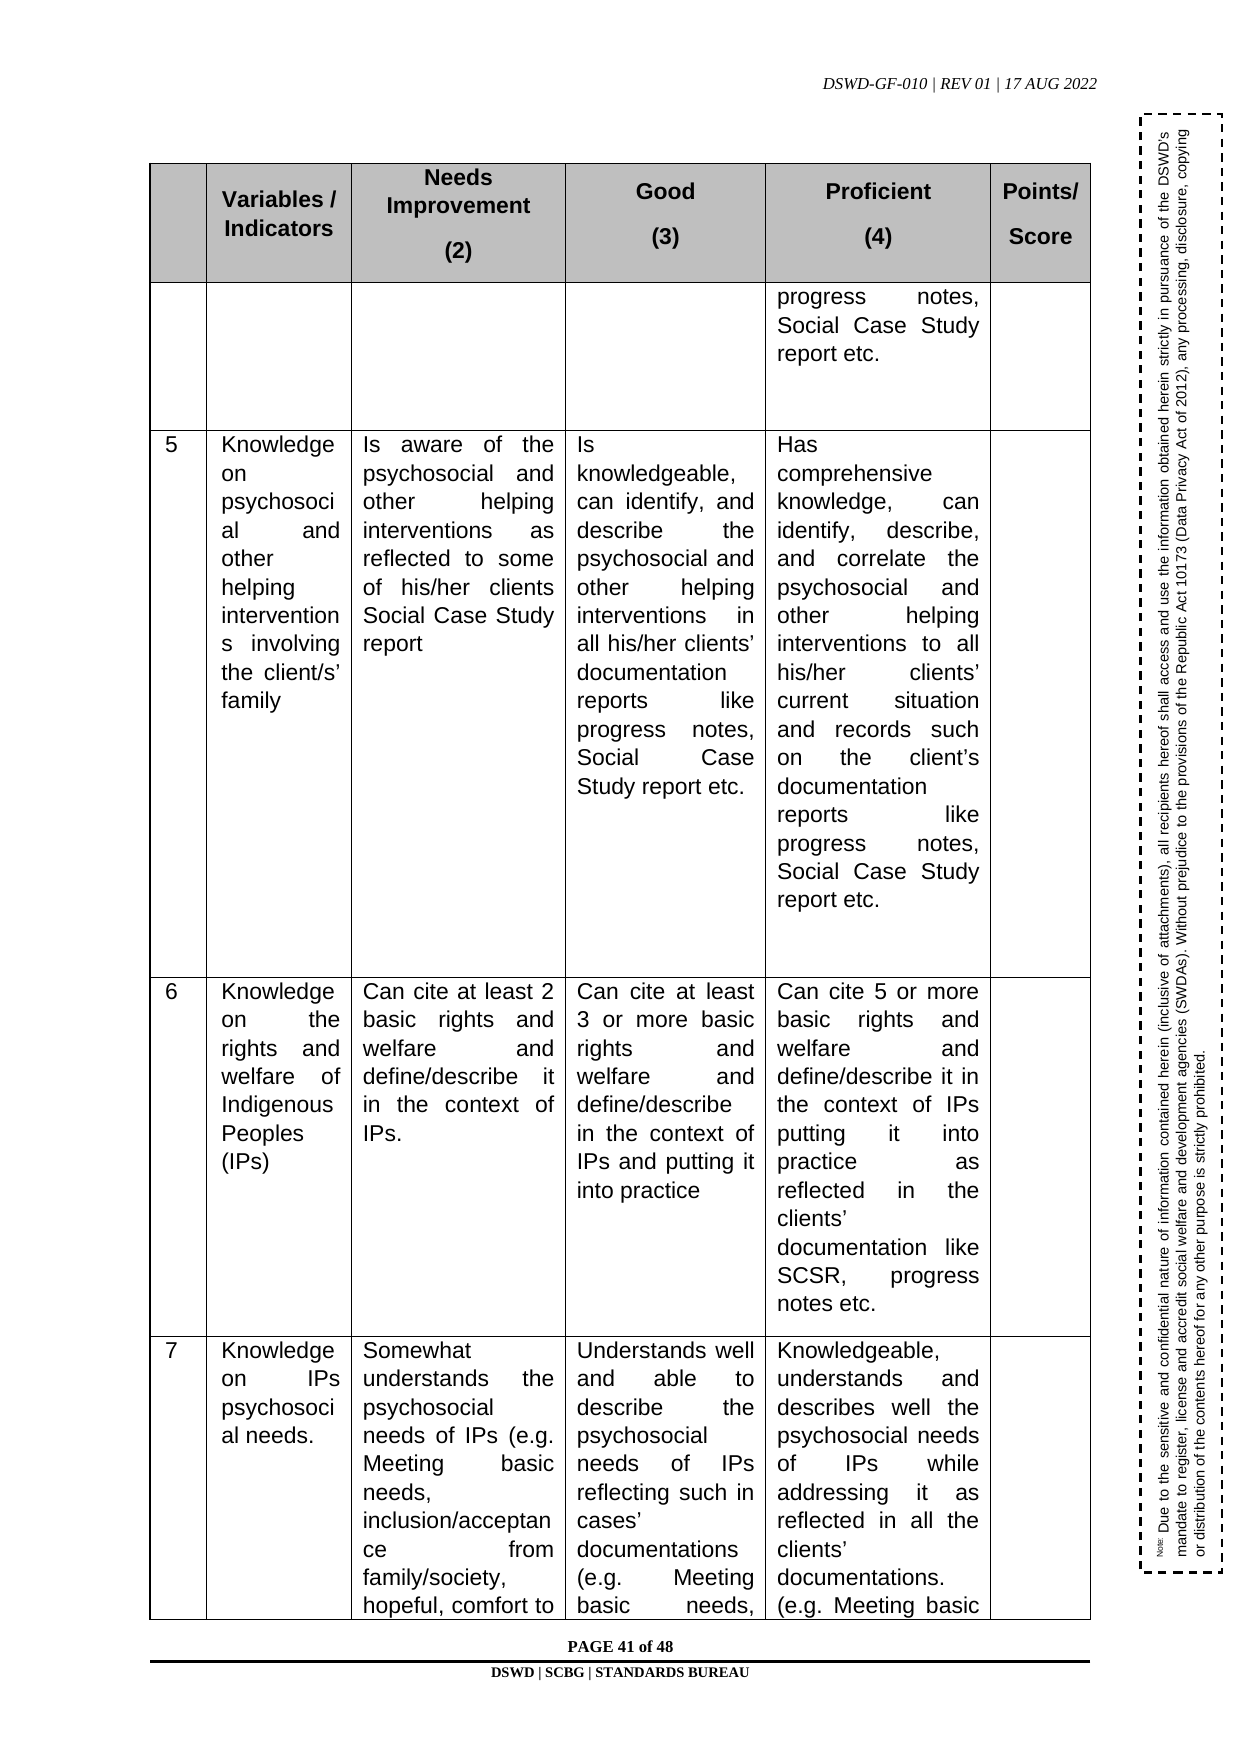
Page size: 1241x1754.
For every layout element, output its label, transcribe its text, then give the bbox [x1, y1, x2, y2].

table_cell [991, 978, 1090, 1336]
table_cell Knowledge on IPs psychosocial needs. [207, 1337, 351, 1619]
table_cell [352, 283, 565, 430]
table_cell 5 [151, 431, 206, 977]
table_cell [352, 1337, 565, 1619]
table_header Needs Improvement (2) [352, 164, 565, 282]
table_header Variables / Indicators [207, 164, 351, 282]
table_header Good (3) [566, 164, 765, 282]
table_cell Can cite at least 2 basic rights and welfare and define/describe it in the context of IPs. [352, 978, 565, 1336]
table_cell 7 [151, 1337, 206, 1619]
table_cell [991, 1337, 1090, 1619]
table_cell 4 [151, 283, 206, 430]
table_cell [766, 1337, 990, 1619]
table_cell Knowledge on psychosocial and other helping interventions involving the client/s’ family [207, 431, 351, 977]
table_cell [991, 431, 1090, 977]
table_cell Knowledge on the rights and welfare of Indigenous Peoples (IPs) [207, 978, 351, 1336]
table_cell [991, 283, 1090, 430]
table_cell Can cite 5 or more basic rights and welfare and define/describe it in the context of IPs putting it into practice as reflected in the clients’ documentation like SCSR, progress notes etc. [766, 978, 990, 1336]
table_header Points/ Score [991, 164, 1090, 282]
table_cell 6 [151, 978, 206, 1336]
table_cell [566, 1337, 765, 1619]
table_cell Is aware of the psychosocial and other helping interventions as reflected to some of his/her clients Social Case Study report [352, 431, 565, 977]
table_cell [766, 283, 990, 430]
table_header Proficient (4) [766, 164, 990, 282]
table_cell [566, 283, 765, 430]
table_cell Can cite at least 3 or more basic rights and welfare and define/describe in the context of IPs and putting it into practice [566, 978, 765, 1336]
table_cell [207, 283, 351, 430]
table_header [151, 164, 206, 282]
